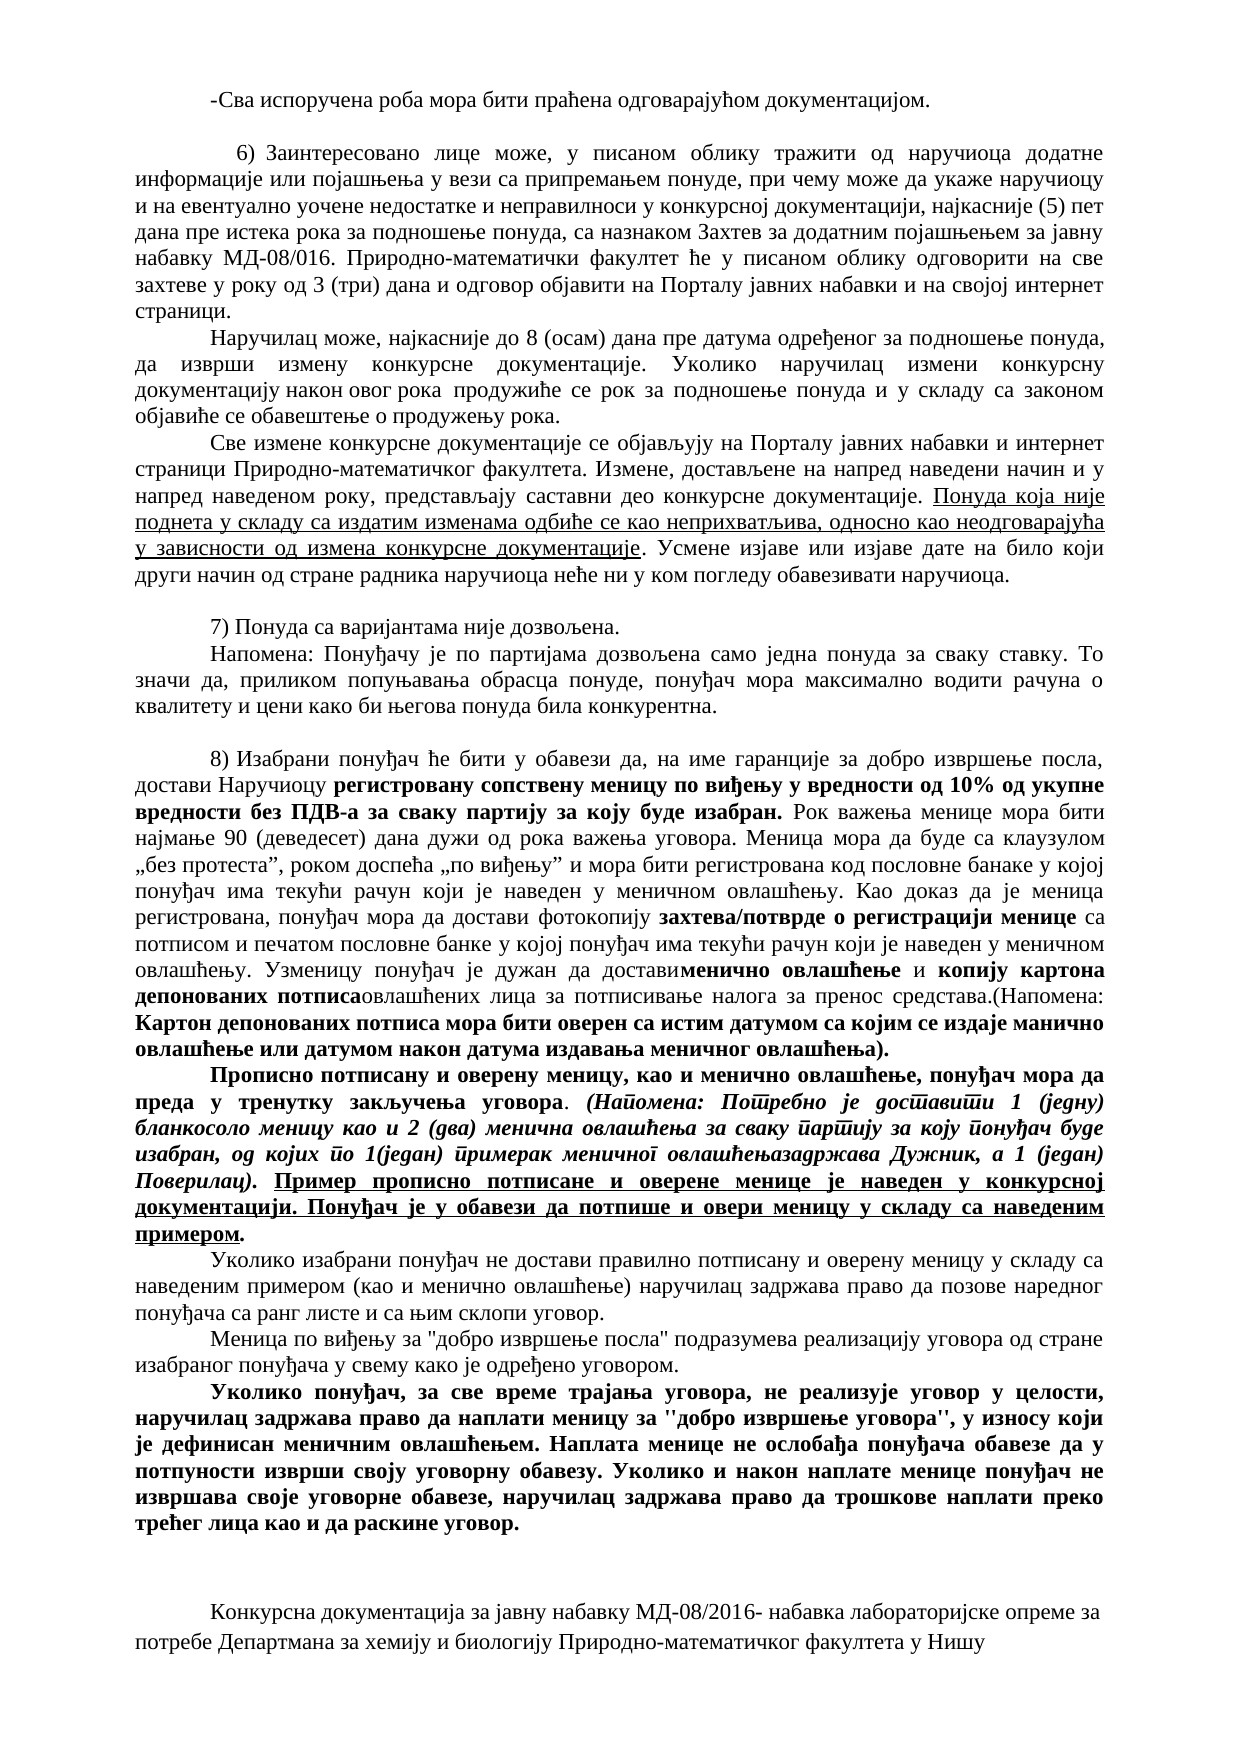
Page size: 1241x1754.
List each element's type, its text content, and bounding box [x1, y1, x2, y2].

text Меница по виђењу за ''добро извршење посла'' подразумева реализацију уговора од стране изабраног понуђача у свему како је одређено уговором. [135, 1325, 1105, 1378]
text - Сва испоручена роба мора бити праћена одговарајућом документацијом. [135, 86, 1105, 113]
text Све измене конкурсне документације се објављују на Порталу јавних набавки и интернет страници Природно-математичког факултета. Измене, достављене на напред наведени начин и у напред наведеном року, представљају саставни део конкурсне документације. Понуда која није поднета у складу са издатим изменама одбиће се као неприхватљива, односно као неодговарајућа у зависности од измена конкурсне документације. Усмене изјаве или изјаве дате на било који други начин од стране радника наручиоца неће ни у ком погледу обавезивати наручиоца. [135, 429, 1105, 531]
text 7) Понуда са варијантама није дозвољена. [135, 613, 1105, 640]
list Прописно потписану и оверену меницу, као и менично овлашћење, понуђач мора да преда у тренутку закључења уговора. (Напомена: Потребно је доставити 1 (једну) бланкосоло меницу као и 2 (два) менична овлашћења за сваку партију за коју понуђач буде изабран, од којих по 1(један) примерак меничног овлашћењазадржава Дужник, а 1 (један) Поверилац). Пример прописно потписане и оверене менице је наведен у конкурсној документацији. Понуђач је у обавези да потпише и овери меницу у складу са наведеним примером. [135, 1061, 1105, 1216]
text Уколико понуђач, за све време трајања уговора, не реализује уговор у целости, наручилац задржава право да наплати меницу за ''добро извршење уговора'', у износу који је дефинисан меничним овлашћењем. Наплата менице не ослобађа понуђача обавезе да у потпуности изврши своју уговорну обавезу. Уколико и након наплате менице понуђач не извршава своје уговорне обавезе, наручилац задржава право да трошкове наплати преко трећег лица као и да раскине уговор. [135, 1378, 1105, 1536]
text Уколико изабрани понуђач не достави правилно потписану и оверену меницу у складу са наведеним примером (као и менично овлашћење) наручилац задржава право да позове наредног понуђача са ранг листе и са њим склопи уговор. [135, 1246, 1105, 1325]
text 6) Заинтересовано лице може, у писаном облику тражити од наручиоца додатне информације или појашњења у вези са припремањем понуде, при чему може да укаже наручиоцу и на евентуално уочене недостатке и неправилноси у конкурсној документацији, најкасније (5) пет дана пре истека рока за подношење понуда, са назнаком Захтев за додатним појашњењем за јавну набавку МД-08/016. Природно-математички факултет ће у писаном облику одговорити на све захтеве у року од 3 (три) дана и одговор објавити на Порталу јавних набавки и на својој интернет страници. [135, 139, 1105, 323]
text Наручилац може, најкасније до 8 (осам) дана пре датума одређеног за подношење понуда, да изврши измену конкурсне документације. Уколико наручилац измени конкурсну документацију након овог рока продужиће се рок за подношење понуда и у складу са законом објавиће се обавештење о продужењу рока. [135, 323, 1105, 429]
text Напомена: Понуђачу је по партијама дозвољена само једна понуда за сваку ставку. То значи да, приликом попуњавања обрасца понуде, понуђач мора максимално водити рачуна о квалитету и цени како би његова понуда била конкурентна. [135, 640, 1105, 719]
list 8) Изабрани понуђач ће бити у обавези да, на име гаранције за добро извршење посла, достави Наручиоцу регистровану сопствену меницу по виђењу у вредности од 10% од укупне вредности без ПДВ-а за сваку партију за коју буде изабран. Рок важења менице мора бити најмање 90 (деведесет) дана дужи од рока важења уговора. Меница мора да буде са клаузулом „без протеста”, роком доспећа „по виђењу” и мора бити регистрована код пословне банаке у којој понуђач има текући рачун који је наведен у меничном овлашћењу. Као доказ да је меница регистрована, понуђач мора да достави фотокопију захтева/потврде о регистрацији менице са потписом и печатом пословне банке у којој понуђач има текући рачун који је наведен у меничном овлашћењу. Узменицу понуђач је дужан да доставименично овлашћење и копију картона депонованих потписаовлашћених лица за потписивање налога за пренос средстава.(Напомена: Картон депонованих потписа мора бити оверен са истим датумом са којим се издаје манично овлашћење или датумом након датума издавања меничног овлашћења). [135, 745, 1105, 1061]
text Све измене конкурсне документације се објављују на Порталу јавних набавки и интернет страници Природно-математичког факултета. Измене, достављене на напред наведени начин и у напред наведеном року, представљају саставни део конкурсне документације. Понуда која није поднета у складу са издатим изменама одбиће се као неприхватљива, односно као неодговарајућа у зависности од измена конкурсне документације. Усмене изјаве или изјаве дате на било који други начин од стране радника наручиоца неће ни у ком погледу обавезивати наручиоца. [135, 532, 1105, 587]
